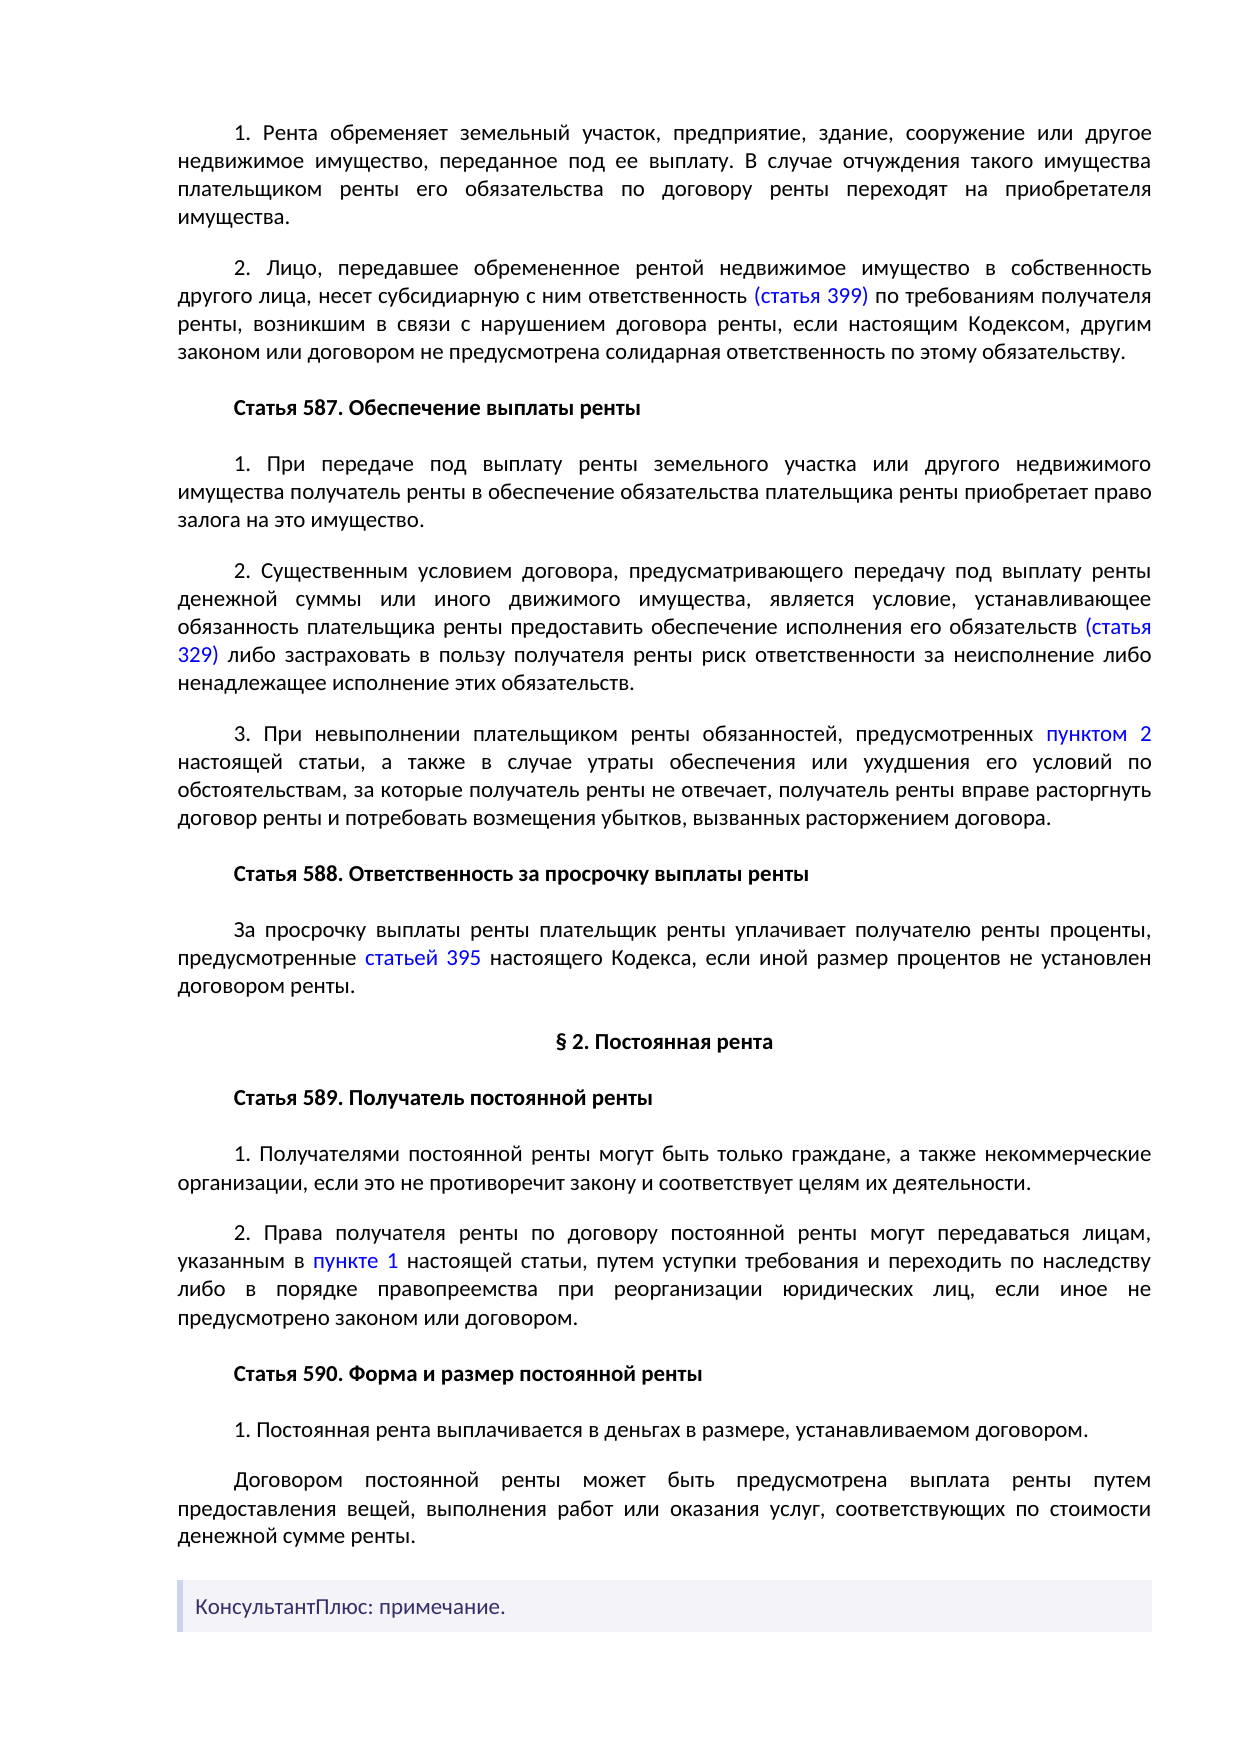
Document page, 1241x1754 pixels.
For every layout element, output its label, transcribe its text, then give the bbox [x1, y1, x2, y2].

text 2. Права получателя ренты по договору постоянной ренты могут передаваться лицам, указанным в пункте 1 настоящей статьи, путем уступки требования и переходить по наследству либо в порядке правопреемства при реорганизации юридических лиц, если иное не предусмотрено законом или договором. [177, 1218, 1152, 1331]
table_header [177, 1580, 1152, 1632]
text 1. Постоянная рента выплачивается в деньгах в размере, устанавливаемом договором. [177, 1415, 1152, 1443]
title Статья 590. Форма и размер постоянной ренты [177, 1359, 1152, 1387]
text 1. При передаче под выплату ренты земельного участка или другого недвижимого имущества получатель ренты в обеспечение обязательства плательщика ренты приобретает право залога на это имущество. [177, 449, 1152, 533]
title Статья 587. Обеспечение выплаты ренты [177, 393, 1152, 421]
text 2. Лицо, передавшее обремененное рентой недвижимое имущество в собственность другого лица, несет субсидиарную с ним ответственность (статья 399) по требованиям получателя ренты, возникшим в связи с нарушением договора ренты, если настоящим Кодексом, другим законом или договором не предусмотрена солидарная ответственность по этому обязательству. [177, 253, 1152, 365]
title Статья 589. Получатель постоянной ренты [177, 1083, 1152, 1112]
text 3. При невыполнении плательщиком ренты обязанностей, предусмотренных пунктом 2 настоящей статьи, а также в случае утраты обеспечения или ухудшения его условий по обстоятельствам, за которые получатель ренты не отвечает, получатель ренты вправе расторгнуть договор ренты и потребовать возмещения убытков, вызванных расторжением договора. [177, 719, 1152, 831]
title Статья 588. Ответственность за просрочку выплаты ренты [177, 859, 1152, 887]
text 2. Существенным условием договора, предусматривающего передачу под выплату ренты денежной суммы или иного движимого имущества, является условие, устанавливающее обязанность плательщика ренты предоставить обеспечение исполнения его обязательств (статья 329) либо застраховать в пользу получателя ренты риск ответственности за неисполнение либо ненадлежащее исполнение этих обязательств. [177, 556, 1152, 696]
text За просрочку выплаты ренты плательщик ренты уплачивает получателю ренты проценты, предусмотренные статьей 395 настоящего Кодекса, если иной размер процентов не установлен договором ренты. [177, 915, 1152, 999]
title § 2. Постоянная рента [177, 1027, 1152, 1056]
text Договором постоянной ренты может быть предусмотрена выплата ренты путем предоставления вещей, выполнения работ или оказания услуг, соответствующих по стоимости денежной сумме ренты. [177, 1466, 1152, 1550]
text 1. Рента обременяет земельный участок, предприятие, здание, сооружение или другое недвижимое имущество, переданное под ее выплату. В случае отчуждения такого имущества плательщиком ренты его обязательства по договору ренты переходят на приобретателя имущества. [177, 118, 1152, 230]
text 1. Получателями постоянной ренты могут быть только граждане, а также некоммерческие организации, если это не противоречит закону и соответствует целям их деятельности. [177, 1139, 1152, 1196]
